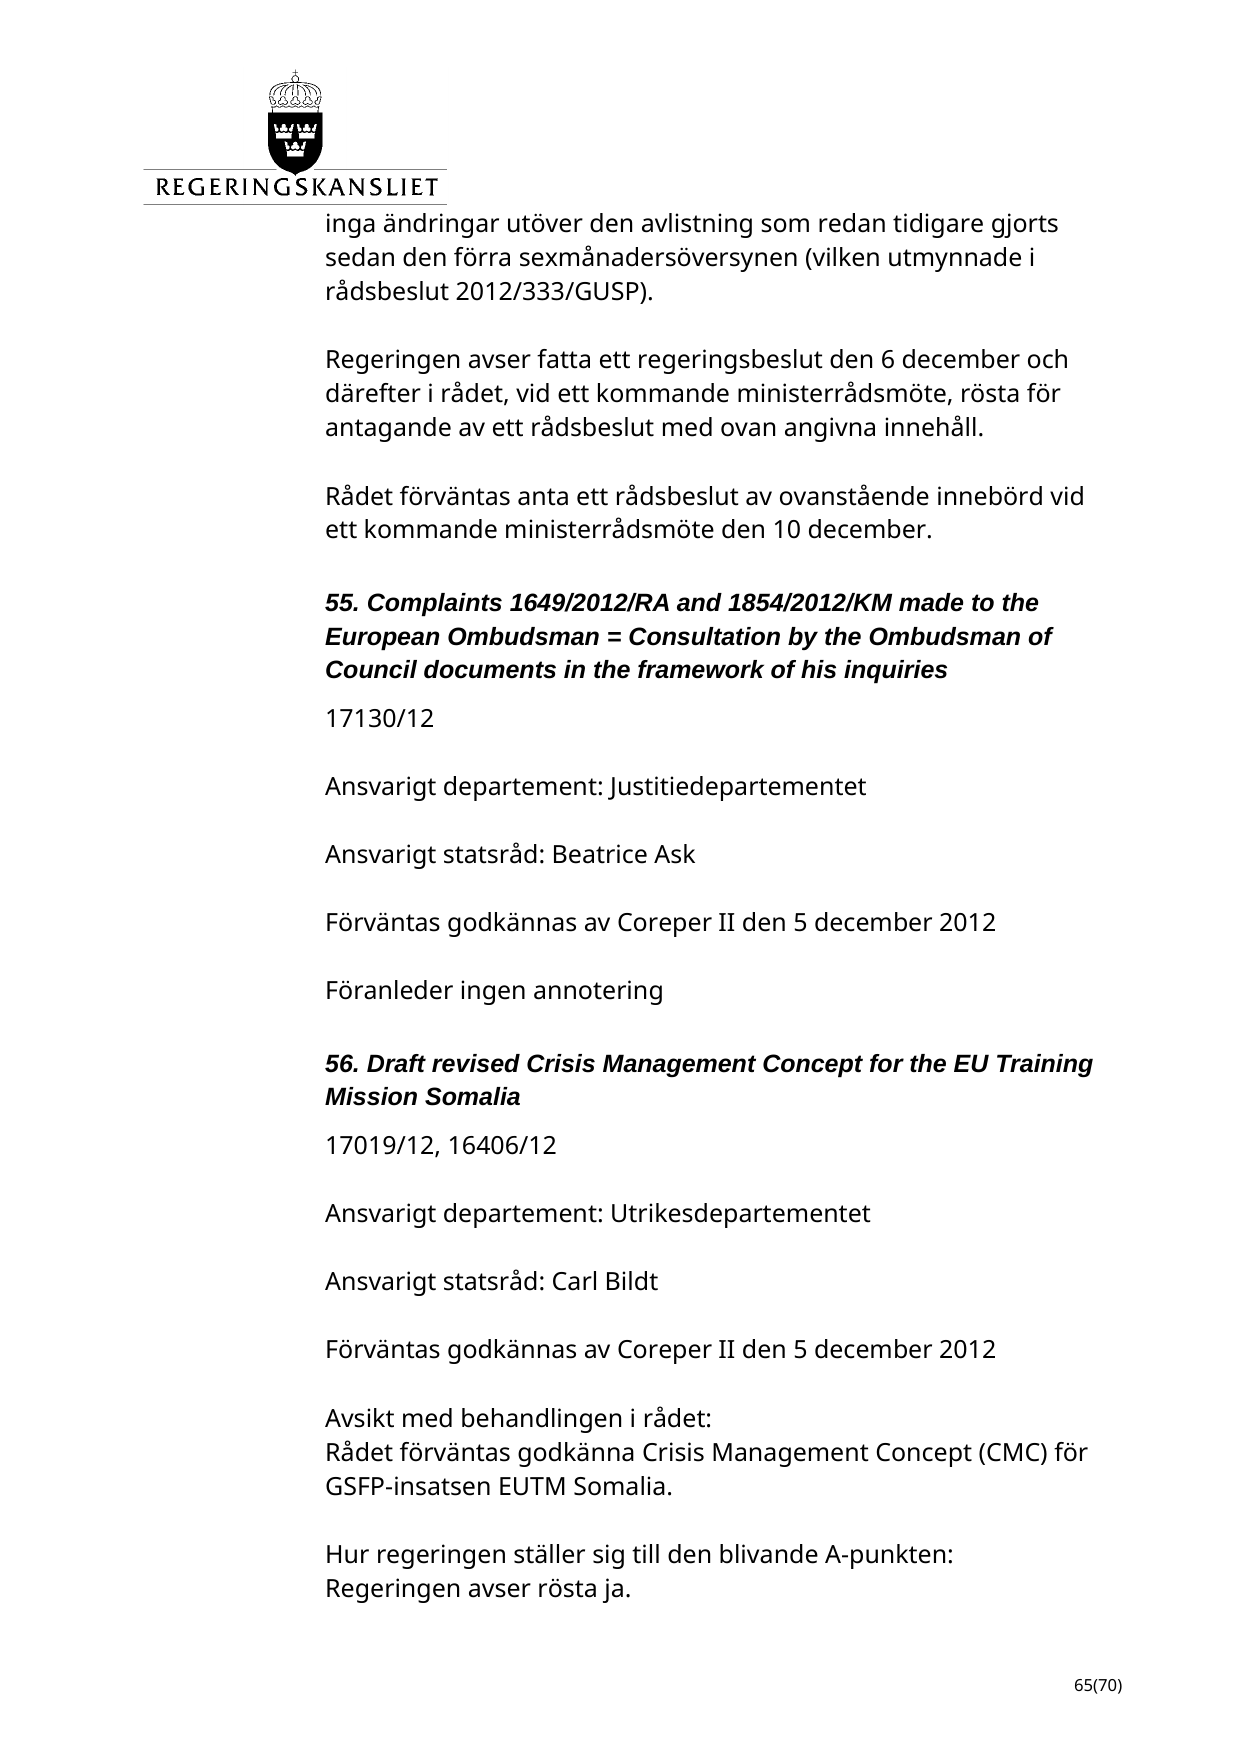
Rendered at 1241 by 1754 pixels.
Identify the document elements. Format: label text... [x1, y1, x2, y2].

text Förväntas godkännas av Coreper II den 5 december 2012 [325, 1332, 1122, 1366]
text Rådet förväntas anta ett rådsbeslut av ovanstående innebörd vid ett kommande ministerrådsmöte den 10 december. [325, 478, 1122, 546]
text Ansvarigt statsråd: Beatrice Ask [325, 837, 1122, 871]
text Regeringen avser fatta ett regeringsbeslut den 6 december och därefter i rådet, vid ett kommande ministerrådsmöte, rösta för antagande av ett rådsbeslut med ovan angivna innehåll. [325, 342, 1122, 444]
text 17130/12 [325, 700, 1122, 734]
text 17019/12, 16406/12 [325, 1128, 1122, 1162]
text Förväntas godkännas av Coreper II den 5 december 2012 [325, 905, 1122, 939]
text Ansvarigt departement: Utrikesdepartementet [325, 1196, 1122, 1230]
text Ansvarigt departement: Justitiedepartementet [325, 768, 1122, 803]
text Ansvarigt statsråd: Carl Bildt [325, 1264, 1122, 1298]
text Avsikt med behandlingen i rådet: [325, 1400, 1122, 1434]
text Föranleder ingen annotering [325, 973, 1122, 1007]
subtitle 56. Draft revised Crisis Management Concept for the EU Training Mission Somalia [325, 1044, 1122, 1111]
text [325, 161, 1122, 308]
picture [141, 67, 449, 207]
subtitle 55. Complaints 1649/2012/RA and 1854/2012/KM made to the European Ombudsman = Consultation by the Ombudsman of Council documents in the framework of his inquiries [325, 584, 1122, 684]
text Regeringen avser rösta ja. [325, 1571, 1122, 1605]
text Hur regeringen ställer sig till den blivande A-punkten: [325, 1537, 1122, 1571]
text Rådet förväntas godkänna Crisis Management Concept (CMC) för GSFP-insatsen EUTM Somalia. [325, 1434, 1122, 1502]
